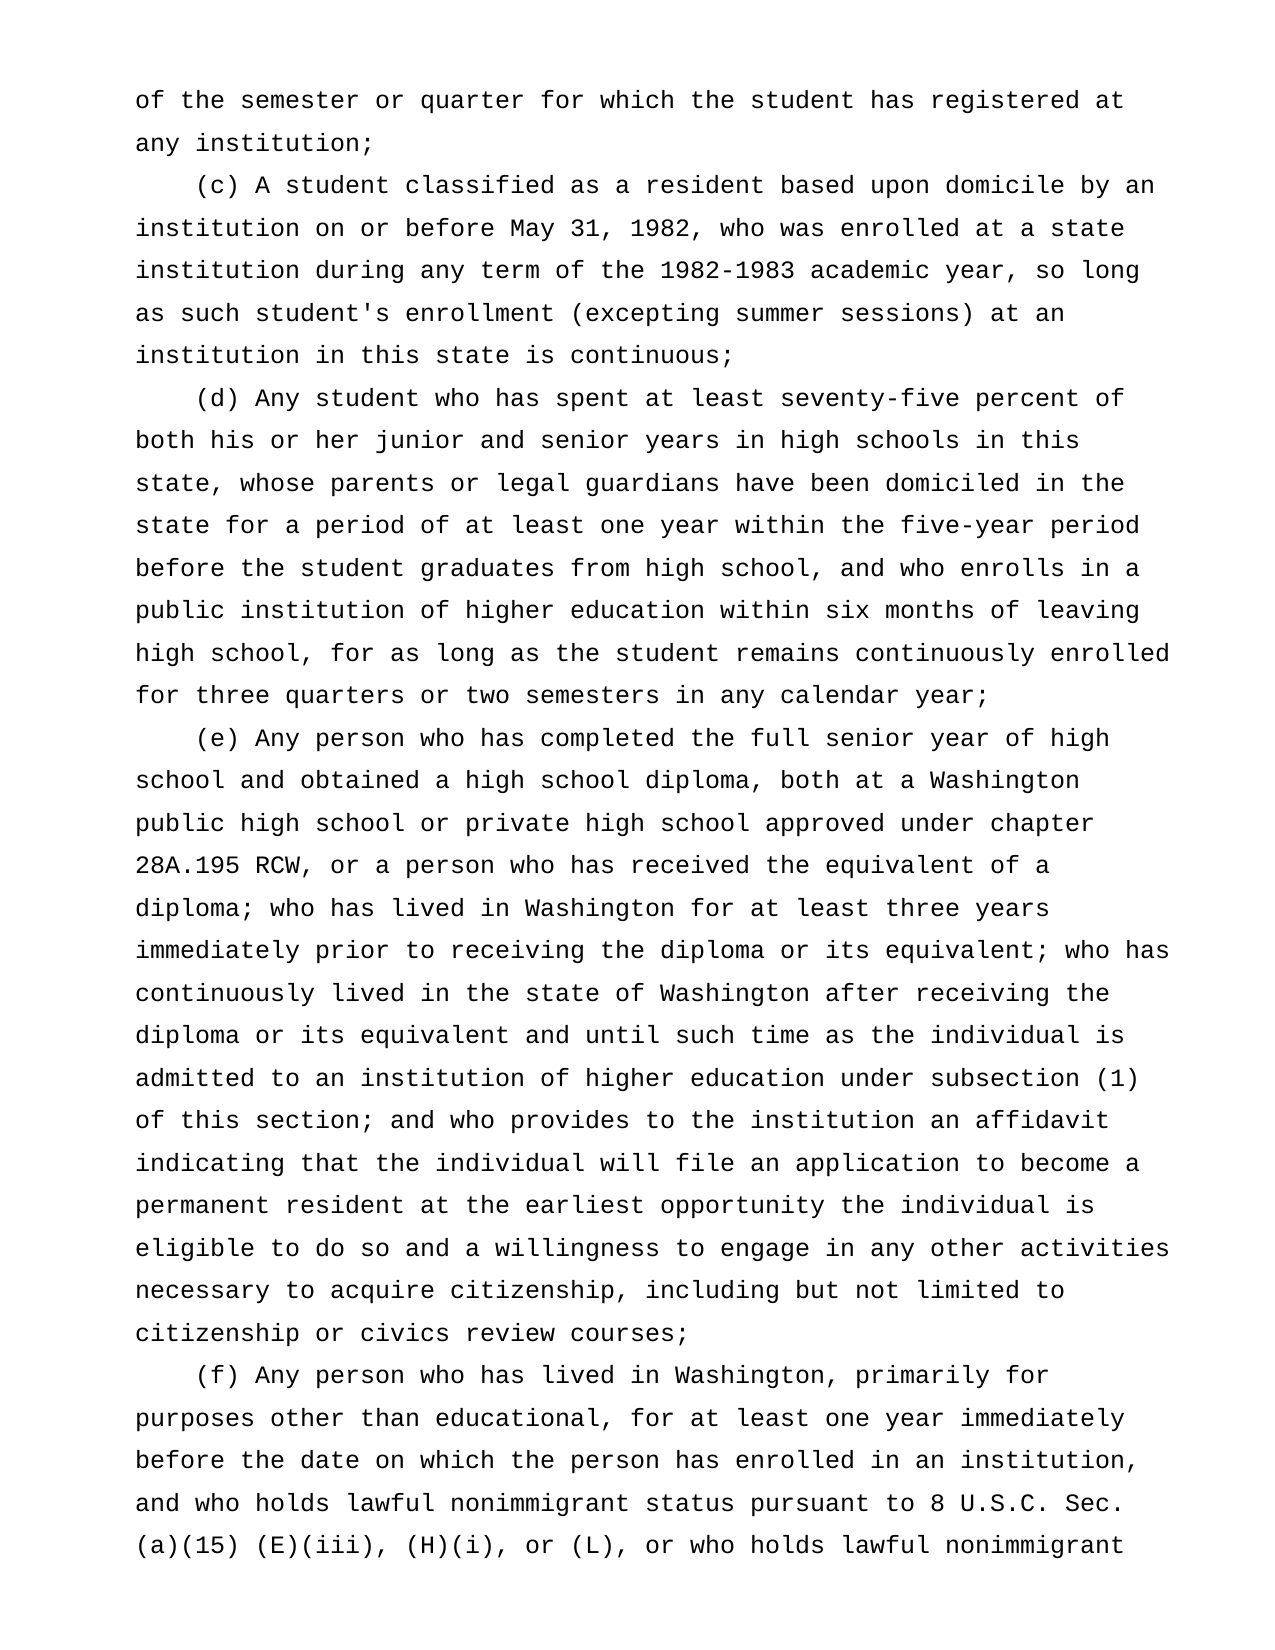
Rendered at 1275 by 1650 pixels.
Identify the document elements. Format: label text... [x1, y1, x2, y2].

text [135, 1350, 1170, 1562]
text (e) Any person who has completed the full senior year of high school and obtained a high school diploma, both at a Washington public high school or private high school approved under chapter 28A.195 RCW, or a person who has received the equivalent of a diploma; who has lived in Washington for at least three years immediately prior to receiving the diploma or its equivalent; who has continuously lived in the state of Washington after receiving the diploma or its equivalent and until such time as the individual is admitted to an institution of higher education under subsection (1) of this section; and who provides to the institution an affidavit indicating that the individual will file an application to become a permanent resident at the earliest opportunity the individual is eligible to do so and a willingness to engage in any other activities necessary to acquire citizenship, including but not limited to citizenship or civics review courses; [135, 712, 1170, 1350]
text (d) Any student who has spent at least seventy-five percent of both his or her junior and senior years in high schools in this state, whose parents or legal guardians have been domiciled in the state for a period of at least one year within the five-year period before the student graduates from high school, and who enrolls in a public institution of higher education within six months of leaving high school, for as long as the student remains continuously enrolled for three quarters or two semesters in any calendar year; [135, 372, 1170, 712]
text (c) A student classified as a resident based upon domicile by an institution on or before May 31, 1982, who was enrolled at a state institution during any term of the 1982-1983 academic year, so long as such student's enrollment (excepting summer sessions) at an institution in this state is continuous; [135, 160, 1170, 372]
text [135, 75, 1170, 160]
